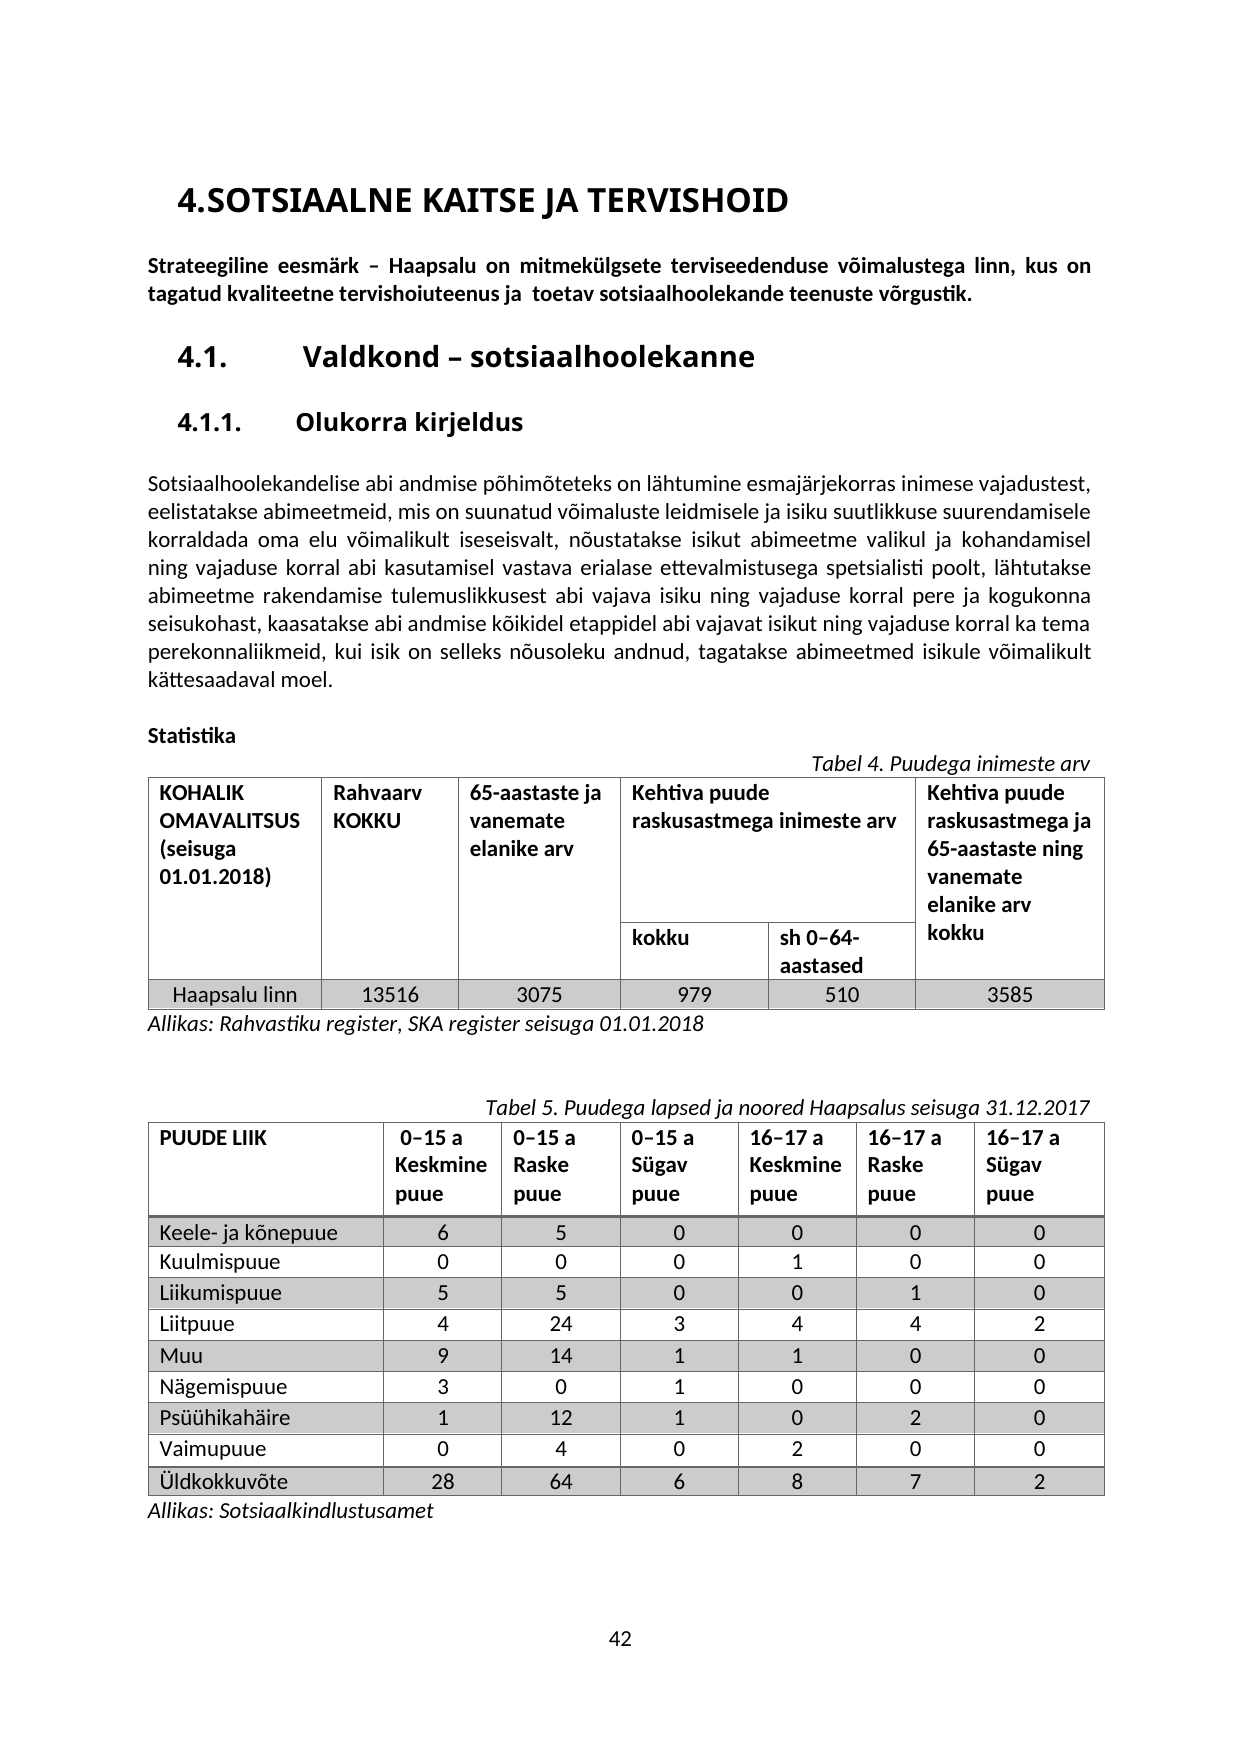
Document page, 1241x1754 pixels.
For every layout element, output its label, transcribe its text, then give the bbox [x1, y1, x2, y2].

table_header 16–17 a Sügav puue [975, 1123, 1104, 1215]
table_cell Nägemispuue [149, 1372, 383, 1402]
table_cell 0 [975, 1218, 1104, 1246]
subtitle Olukorra kirjeldus [177, 404, 1093, 438]
table_cell 24 [502, 1310, 620, 1340]
table_cell 0 [502, 1372, 620, 1402]
table_cell 4 [739, 1310, 856, 1340]
table_header 16–17 a Raske puue [857, 1123, 974, 1215]
table_cell 3585 [916, 980, 1104, 1008]
table_header Kehtiva puude raskusastmega inimeste arv [621, 778, 915, 922]
table_cell 1 [621, 1372, 738, 1402]
table_header Rahvaarv KOKKU [322, 778, 458, 979]
table_header 16–17 a Keskmine puue [739, 1123, 856, 1215]
table_cell 1 [739, 1247, 856, 1277]
table_cell 0 [739, 1403, 856, 1433]
table_cell 979 [621, 980, 768, 1008]
table_cell 8 [739, 1468, 856, 1495]
text Sotsiaalhoolekandelise abi andmise põhimõteteks on lähtumine esmajärjekorras inimese vajadustest, eelistatakse abimeetmeid, mis on suunatud võimaluste leidmisele ja isiku suutlikkuse suurendamisele korraldada oma elu võimalikult iseseisvalt, nõustatakse isikut abimeetme valikul ja kohandamisel ning vajaduse korral abi kasutamisel vastava erialase ettevalmistusega spetsialisti poolt, lähtutakse abimeetme rakendamise tulemuslikkusest abi vajava isiku ning vajaduse korral pere ja kogukonna seisukohast, kaasatakse abi andmise kõikidel etappidel abi vajavat isikut ning vajaduse korral ka tema perekonnaliikmeid, kui isik on selleks nõusoleku andnud, tagatakse abimeetmed isikule võimalikult kättesaadaval moel. [148, 469, 1093, 693]
table_cell 0 [621, 1247, 738, 1277]
table_cell Üldkokkuvõte [149, 1468, 383, 1495]
table_cell 3075 [459, 980, 620, 1008]
table_cell 0 [621, 1218, 738, 1246]
table_cell 3 [621, 1310, 738, 1340]
subtitle Valdkond – sotsiaalhoolekanne [177, 337, 1093, 376]
table_cell 0 [975, 1403, 1104, 1433]
table_cell 0 [975, 1278, 1104, 1308]
table_cell 0 [975, 1435, 1104, 1466]
text Tabel 5. Puudega lapsed ja noored Haapsalus seisuga 31.12.2017 [148, 1093, 1093, 1122]
table_cell 0 [739, 1372, 856, 1402]
table_header 65-aastaste ja vanemate elanike arv [459, 778, 620, 979]
table_cell Kuulmispuue [149, 1247, 383, 1277]
table_header 0–15 a Keskmine puue [384, 1123, 501, 1215]
table_cell 6 [384, 1218, 501, 1246]
table_cell 5 [502, 1278, 620, 1308]
table_cell Vaimupuue [149, 1435, 383, 1466]
table_cell 4 [502, 1435, 620, 1466]
table_cell 0 [857, 1218, 974, 1246]
table_cell Psüühikahäire [149, 1403, 383, 1433]
table_cell 2 [857, 1403, 974, 1433]
table_cell 0 [739, 1218, 856, 1246]
table_cell Liikumispuue [149, 1278, 383, 1308]
table_cell 4 [384, 1310, 501, 1340]
table_cell 2 [975, 1468, 1104, 1495]
table_cell 0 [502, 1247, 620, 1277]
table_cell 4 [857, 1310, 974, 1340]
table_cell Liitpuue [149, 1310, 383, 1340]
subtitle SOTSIAALNE KAITSE JA TERVISHOID [177, 177, 1093, 222]
table_header 0–15 a Sügav puue [621, 1123, 738, 1215]
table_header Kehtiva puude raskusastmega ja 65-aastaste ning vanemate elanike arv kokku [916, 778, 1104, 979]
table_cell 1 [621, 1341, 738, 1371]
table_cell 0 [621, 1435, 738, 1466]
table_cell 0 [857, 1247, 974, 1277]
text Allikas: Sotsiaalkindlustusamet [148, 1496, 1093, 1524]
table_cell 0 [975, 1372, 1104, 1402]
table_cell 28 [384, 1468, 501, 1495]
table_cell 13516 [322, 980, 458, 1008]
table_cell 0 [384, 1247, 501, 1277]
table_cell 3 [384, 1372, 501, 1402]
table_cell 5 [384, 1278, 501, 1308]
table_header PUUDE LIIK [149, 1123, 383, 1215]
table_cell 14 [502, 1341, 620, 1371]
table_cell 0 [384, 1435, 501, 1466]
table_cell Haapsalu linn [149, 980, 321, 1008]
text Strateegiline eesmärk – Haapsalu on mitmekülgsete terviseedenduse võimalustega linn, kus on tagatud kvaliteetne tervishoiuteenus ja toetav sotsiaalhoolekande teenuste võrgustik. [148, 251, 1093, 307]
table_cell 0 [857, 1341, 974, 1371]
table_cell Muu [149, 1341, 383, 1371]
table_header 0–15 a Raske puue [502, 1123, 620, 1215]
table_cell 2 [739, 1435, 856, 1466]
table_cell 1 [739, 1341, 856, 1371]
table_cell 6 [621, 1468, 738, 1495]
table_cell Keele- ja kõnepuue [149, 1218, 383, 1246]
text Statistika [148, 721, 1093, 749]
table_cell 0 [857, 1372, 974, 1402]
table_cell 7 [857, 1468, 974, 1495]
table_cell 9 [384, 1341, 501, 1371]
table_cell 64 [502, 1468, 620, 1495]
table_cell 1 [384, 1403, 501, 1433]
table_header KOHALIK OMAVALITSUS (seisuga 01.01.2018) [149, 778, 321, 979]
table_cell 0 [975, 1341, 1104, 1371]
table_cell 5 [502, 1218, 620, 1246]
table_cell 12 [502, 1403, 620, 1433]
table_cell 2 [975, 1310, 1104, 1340]
table_cell 0 [739, 1278, 856, 1308]
table_cell 0 [621, 1278, 738, 1308]
table_cell kokku [621, 923, 768, 979]
table_cell 0 [975, 1247, 1104, 1277]
text Allikas: Rahvastiku register, SKA register seisuga 01.01.2018 [148, 1010, 1093, 1037]
table_cell 510 [769, 980, 915, 1008]
table_cell 0 [857, 1435, 974, 1466]
table_cell sh 0–64-aastased [769, 923, 915, 979]
text Tabel 4. Puudega inimeste arv [148, 749, 1093, 777]
table_cell 1 [621, 1403, 738, 1433]
table_cell 1 [857, 1278, 974, 1308]
